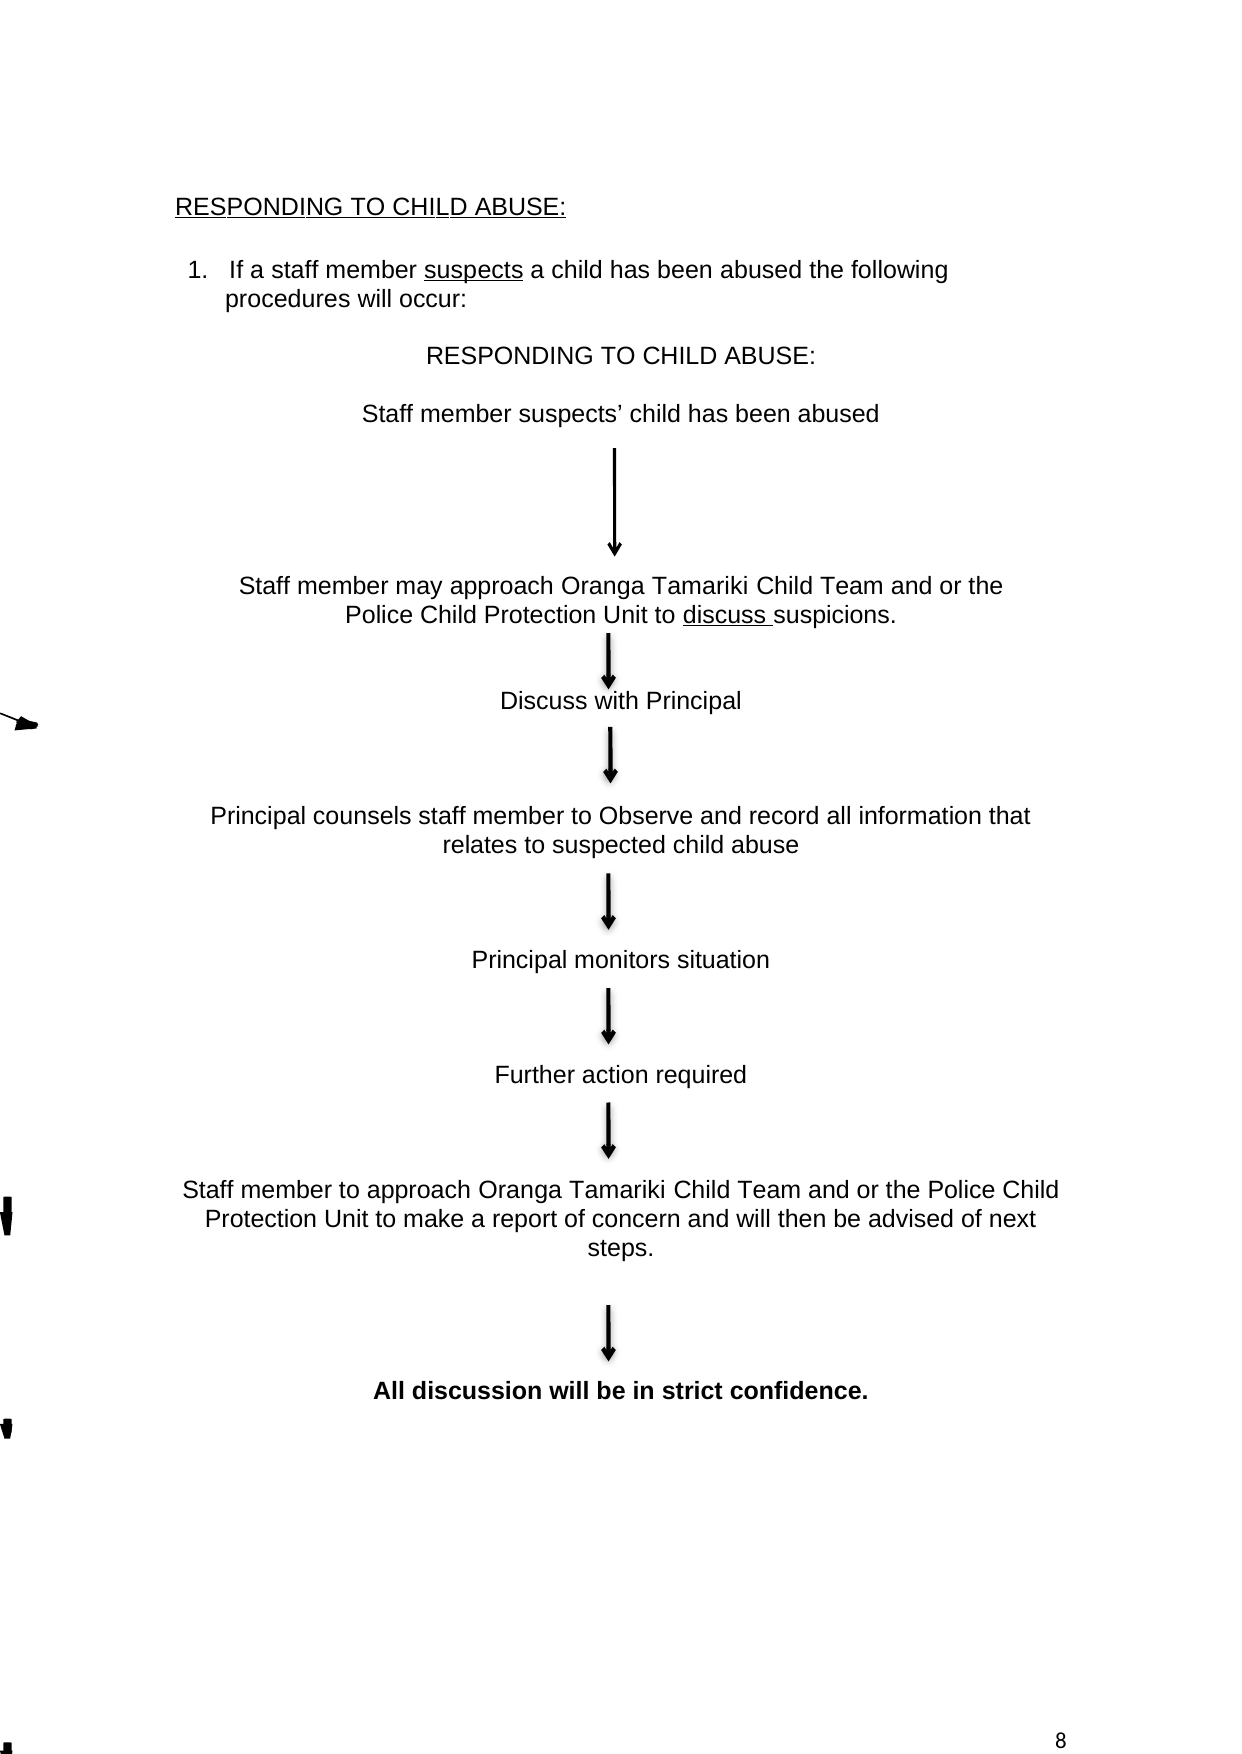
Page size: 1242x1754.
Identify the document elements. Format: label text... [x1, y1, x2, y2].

text Staff member suspects’ child has been abused [175, 399, 1067, 427]
text 1. If a staff member suspects a child has been abused the following procedures will occur: [187, 255, 1038, 312]
text Discuss with Principal [175, 686, 1067, 715]
text Staff member to approach Oranga Tamariki Child Team and or the Police Child Protection Unit to make a report of concern and will then be advised of next steps. [175, 1175, 1067, 1261]
text All discussion will be in strict confidence. [175, 1376, 1067, 1405]
text Further action required [175, 1060, 1067, 1089]
text RESPONDING TO CHILD ABUSE: [175, 341, 1067, 370]
text Police Child Protection Unit to discuss suspicions. [175, 600, 1067, 629]
text Principal monitors situation [175, 945, 1067, 974]
text Staff member may approach Oranga Tamariki Child Team and or the [175, 571, 1067, 600]
text Principal counsels staff member to Observe and record all information that relates to suspected child abuse [175, 801, 1067, 859]
text RESPONDING TO CHILD ABUSE: [175, 192, 1069, 220]
